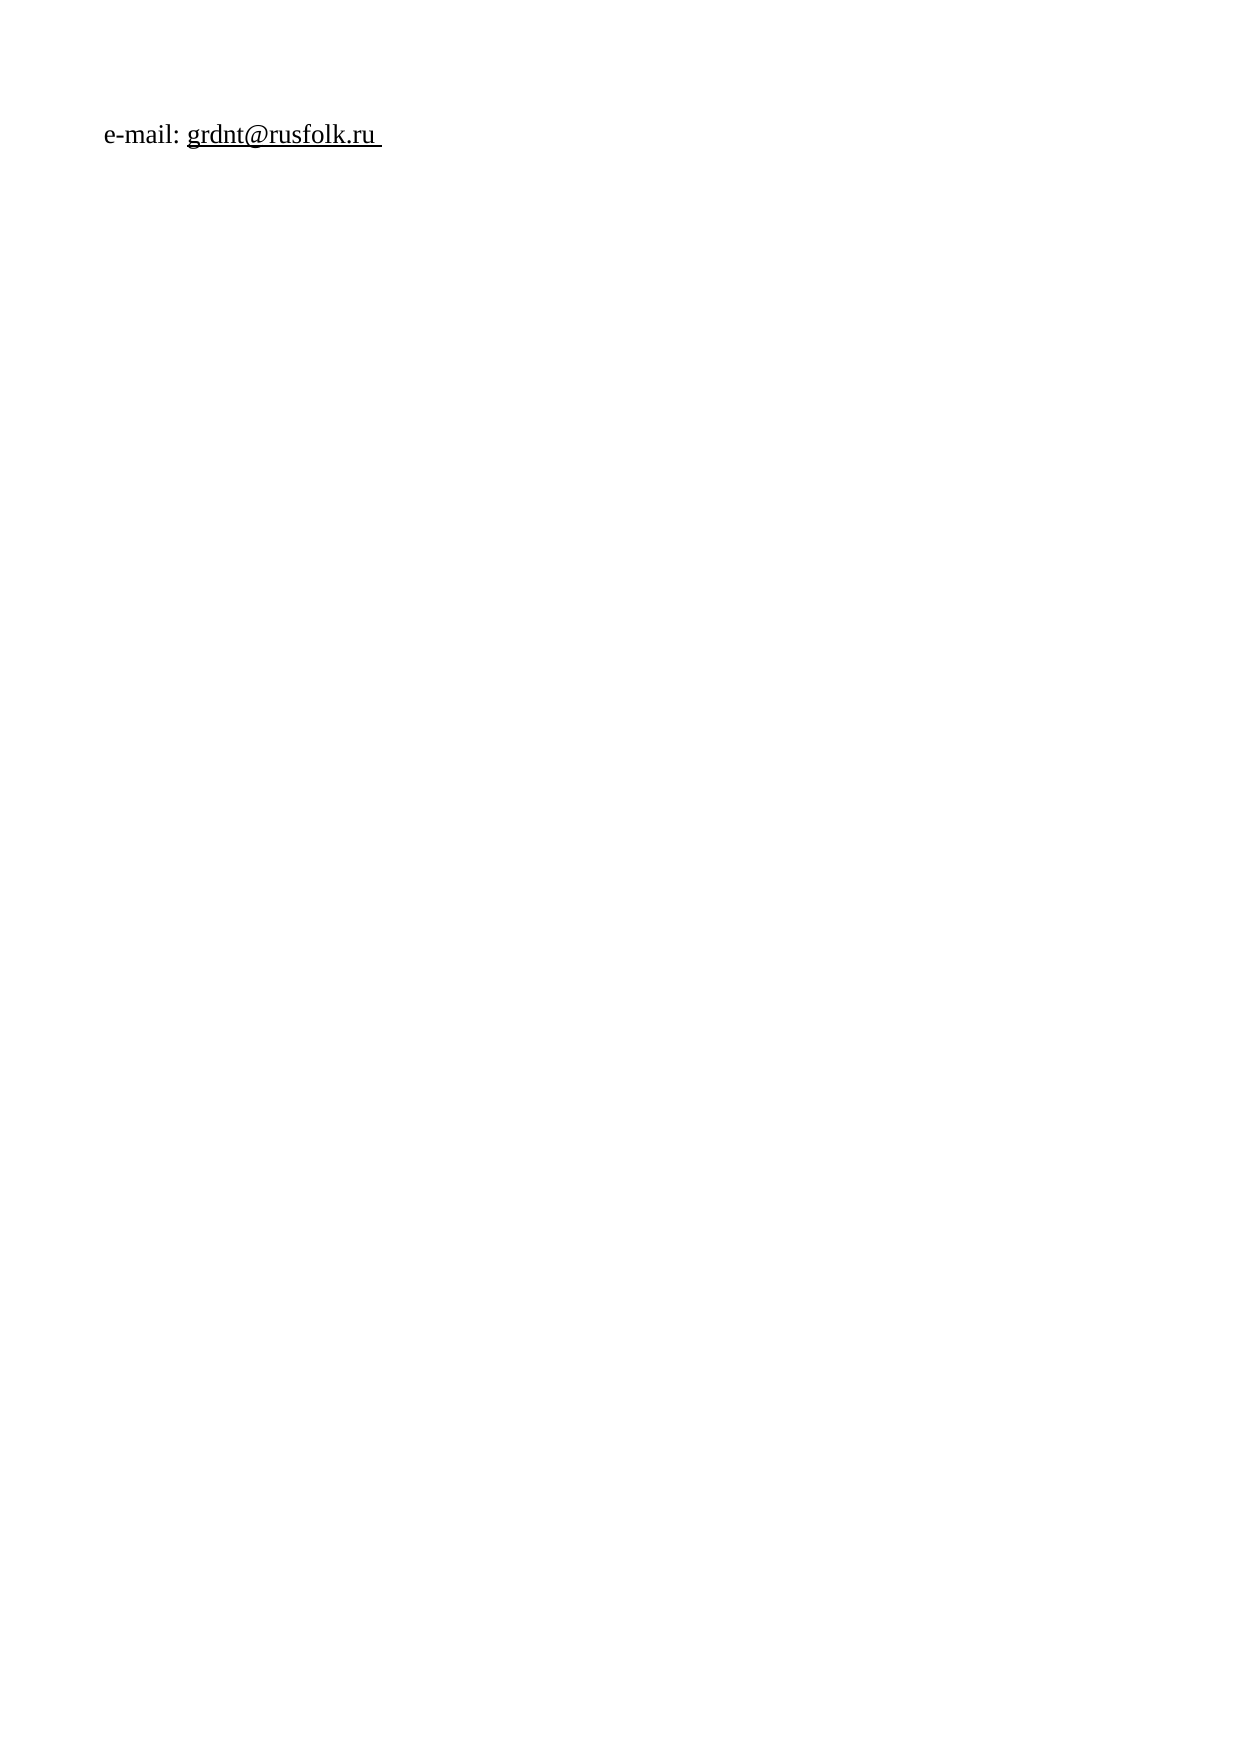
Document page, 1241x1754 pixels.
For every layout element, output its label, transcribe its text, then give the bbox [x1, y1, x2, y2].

text е-mail: grdnt@rusfolk.ru [103, 118, 1167, 149]
